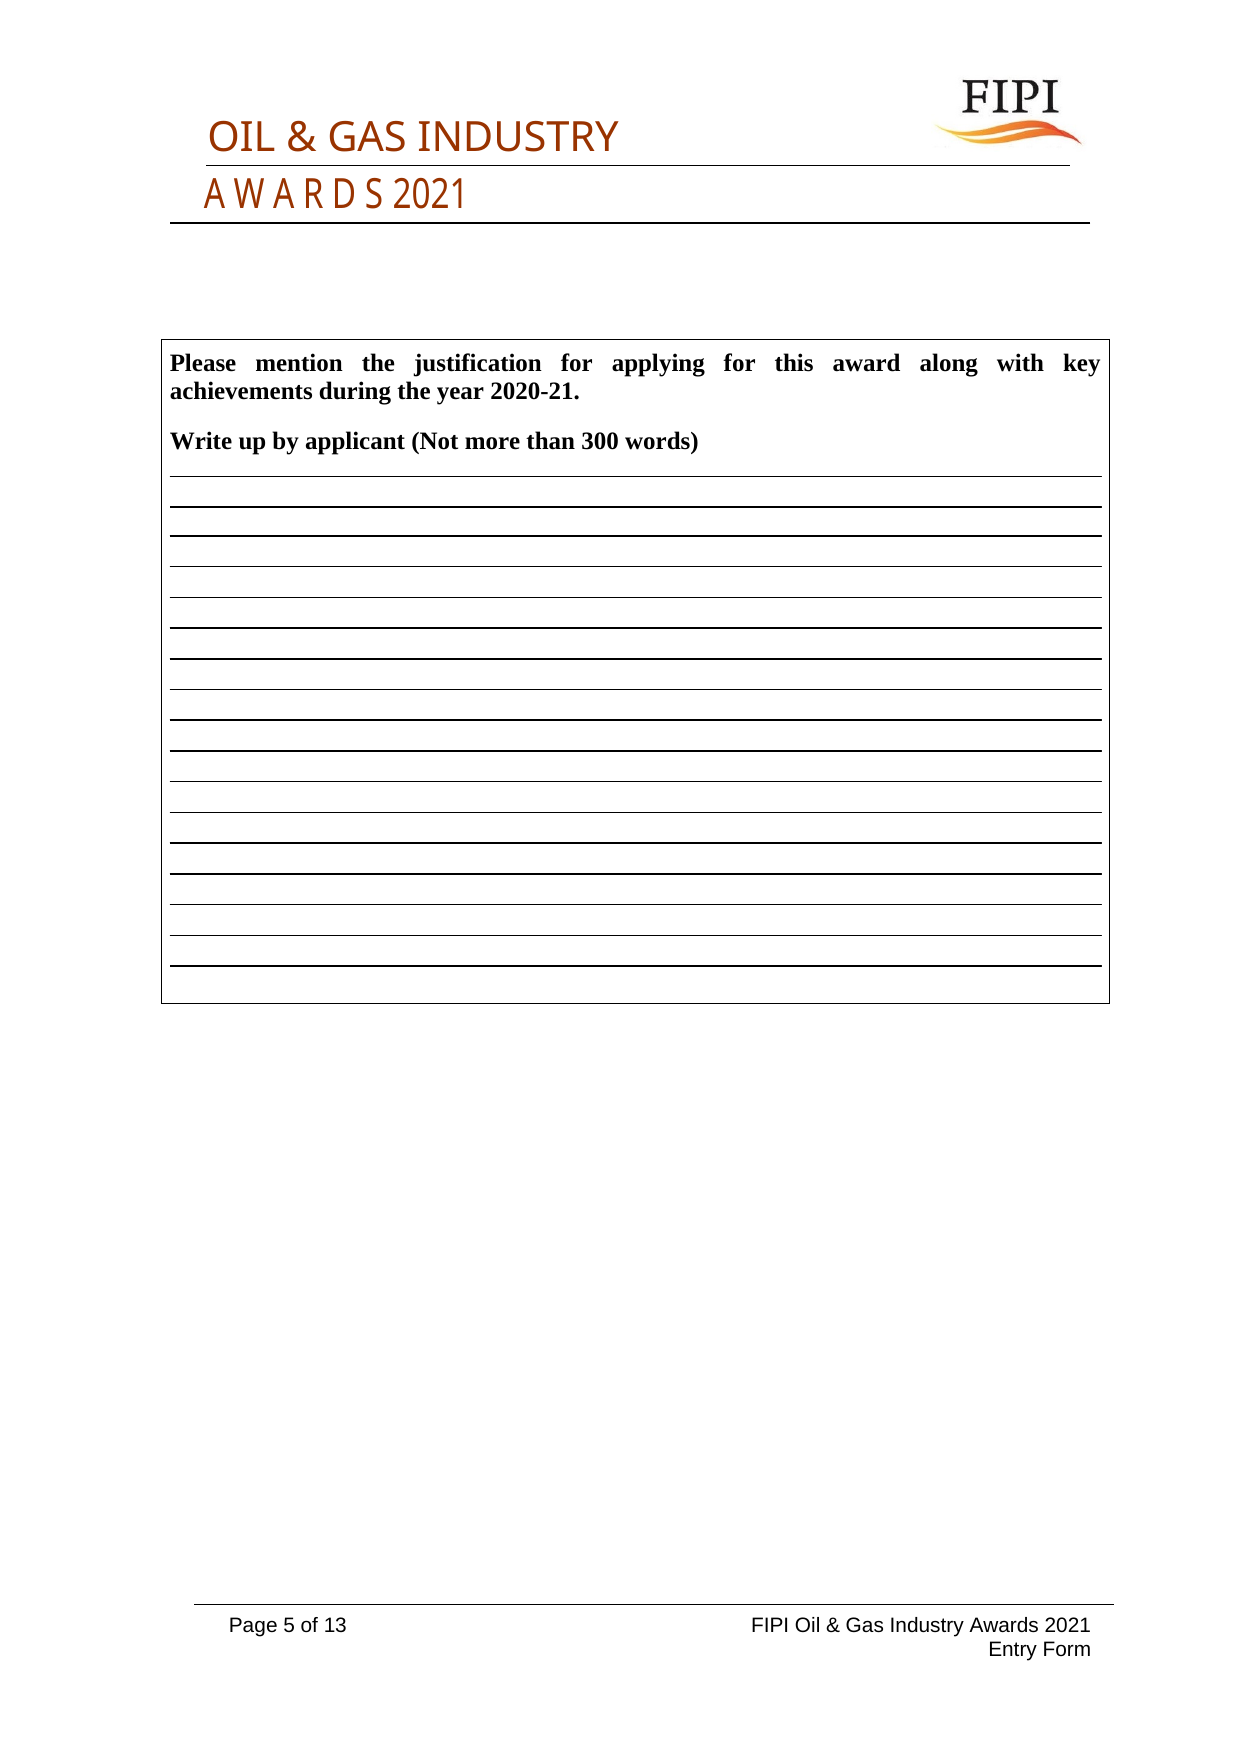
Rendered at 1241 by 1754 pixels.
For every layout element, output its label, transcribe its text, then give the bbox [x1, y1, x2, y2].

table_header Please mention the justification for applying for this award along with key achievements during the year 2020-21. Write up by applicant (Not more than 300 words) [162, 340, 1109, 1003]
picture [931, 75, 1088, 152]
